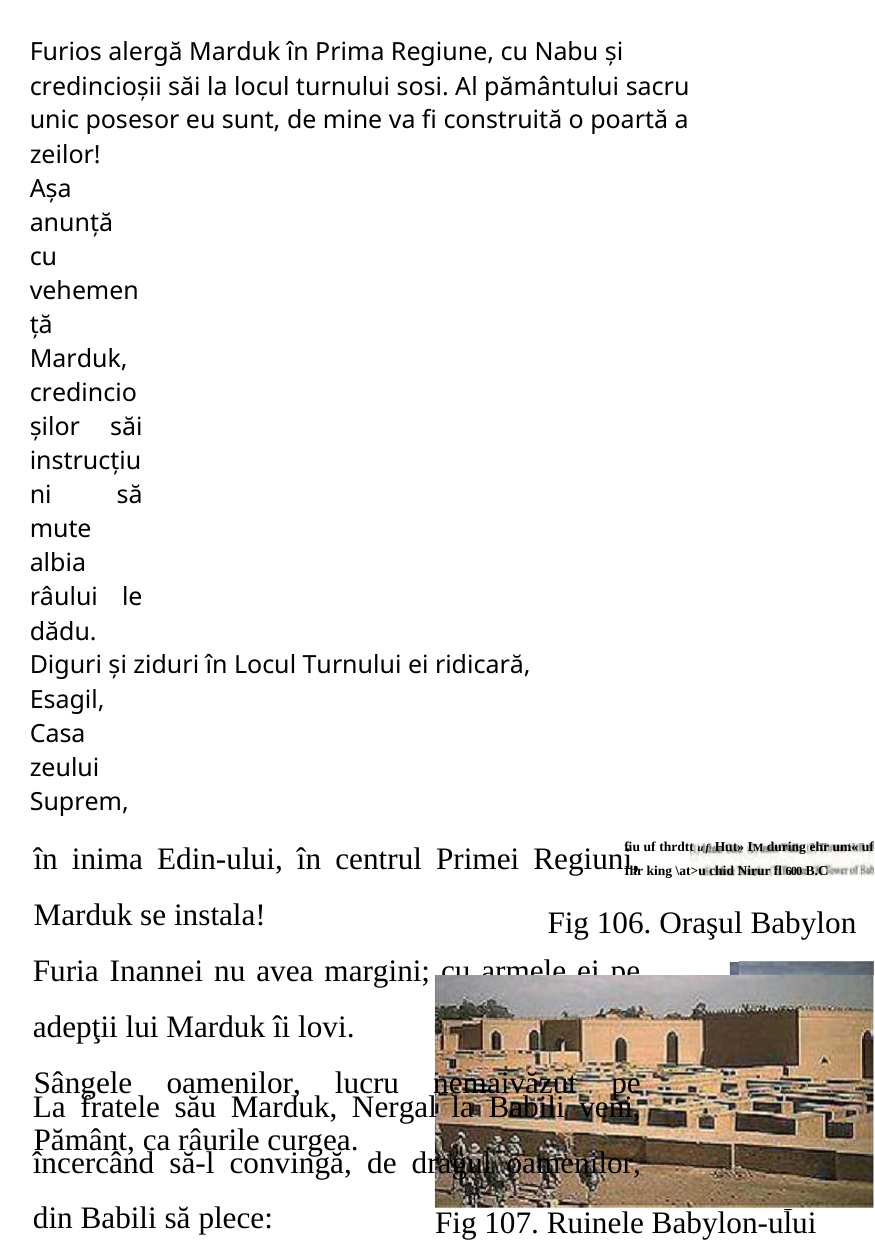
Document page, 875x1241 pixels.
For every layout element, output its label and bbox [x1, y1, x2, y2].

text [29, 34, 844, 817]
picture [690, 843, 874, 876]
picture [434, 961, 874, 1209]
